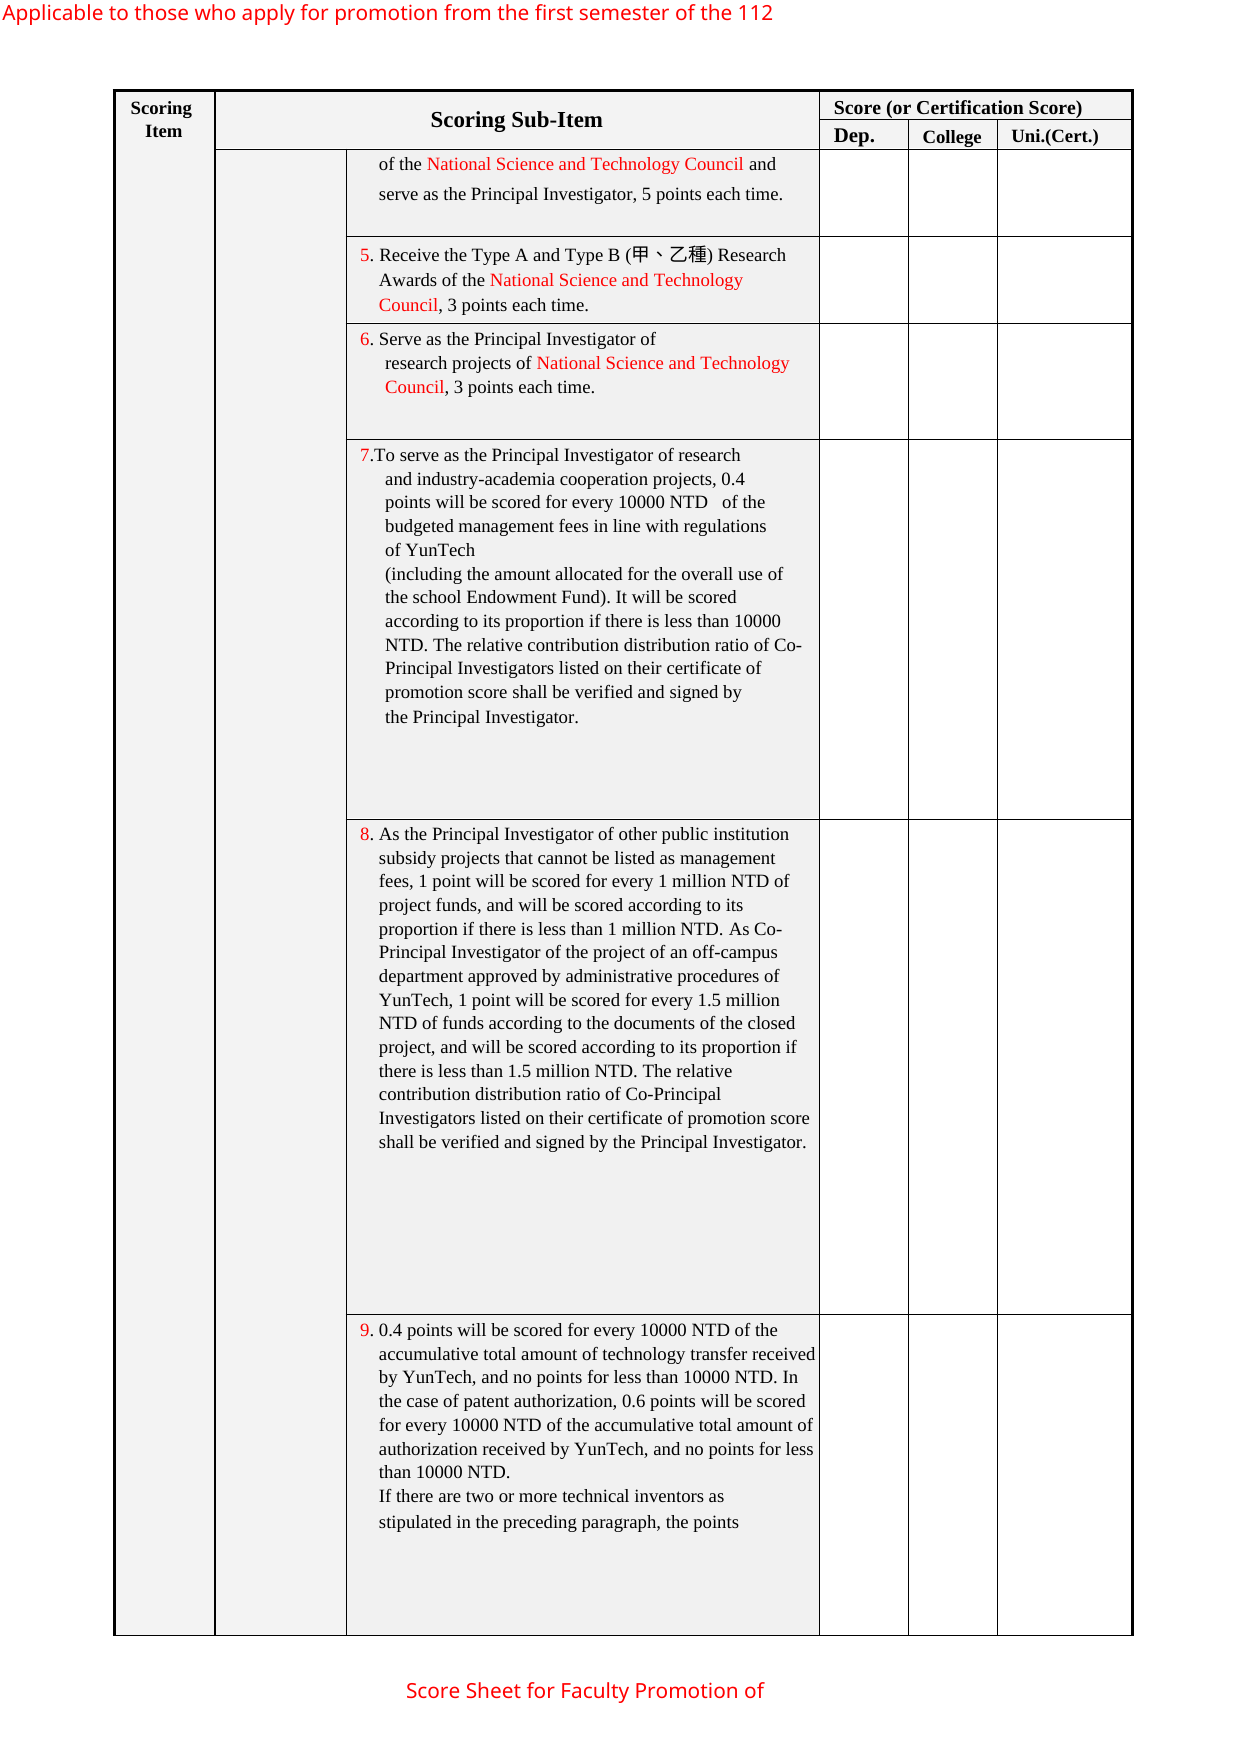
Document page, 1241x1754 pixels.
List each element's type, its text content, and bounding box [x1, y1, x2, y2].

table_cell [909, 324, 997, 439]
table_cell [998, 440, 1131, 818]
table_cell [998, 150, 1131, 236]
table_cell [998, 237, 1131, 322]
table_cell [998, 820, 1131, 1314]
table_cell [820, 820, 908, 1314]
table_cell [216, 150, 346, 1635]
table_cell [998, 324, 1131, 439]
table_cell [909, 820, 997, 1314]
table_cell Uni.(Cert.) [998, 120, 1131, 148]
table_cell [820, 1315, 908, 1635]
table_cell [909, 440, 997, 818]
table_header Scoring Item [116, 92, 214, 1635]
table_cell 8. As the Principal Investigator of other public institution subsidy projects that cannot be listed as management fees, 1 point will be scored for every 1 million NTD of project funds, and will be scored according to its proportion if there is less than 1 million NTD. As Co-Principal Investigator of the project of an off-campus department approved by administrative procedures of YunTech, 1 point will be scored for every 1.5 million NTD of funds according to the documents of the closed project, and will be scored according to its proportion if there is less than 1.5 million NTD. The relative contribution distribution ratio of Co-Principal Investigators listed on their certificate of promotion score shall be verified and signed by the Principal Investigator. [347, 820, 819, 1314]
table_cell 9. 0.4 points will be scored for every 10000 NTD of the accumulative total amount of technology transfer received by YunTech, and no points for less than 10000 NTD. In the case of patent authorization, 0.6 points will be scored for every 10000 NTD of the accumulative total amount of authorization received by YunTech, and no points for less than 10000 NTD. If there are two or more technical inventors as stipulated in the preceding paragraph, the points [347, 1315, 819, 1635]
table_cell 5. Receive the Type A and Type B (甲、乙種) Research Awards of the National Science and Technology Council, 3 points each time. [347, 237, 819, 322]
table_cell of the National Science and Technology Council and serve as the Principal Investigator, 5 points each time. [347, 150, 819, 236]
table_cell [909, 150, 997, 236]
table_cell [820, 237, 908, 322]
table_header Scoring Sub-Item [216, 92, 819, 148]
table_cell College [909, 120, 997, 148]
table_cell [820, 324, 908, 439]
table_cell 6. Serve as the Principal Investigator of research projects of National Science and Technology Council, 3 points each time. [347, 324, 819, 439]
table_header Score (or Certification Score) [820, 92, 1131, 119]
table_cell Dep. [820, 120, 908, 148]
table_cell [820, 440, 908, 818]
table_cell 7.To serve as the Principal Investigator of research and industry-academia cooperation projects, 0.4 points will be scored for every 10000 NTD of the budgeted management fees in line with regulations of YunTech (including the amount allocated for the overall use of the school Endowment Fund). It will be scored according to its proportion if there is less than 10000 NTD. The relative contribution distribution ratio of Co-Principal Investigators listed on their certificate of promotion score shall be verified and signed by the Principal Investigator. [347, 440, 819, 818]
table_cell [909, 1315, 997, 1635]
table_cell [820, 150, 908, 236]
table_cell [909, 237, 997, 322]
table_cell [998, 1315, 1131, 1635]
